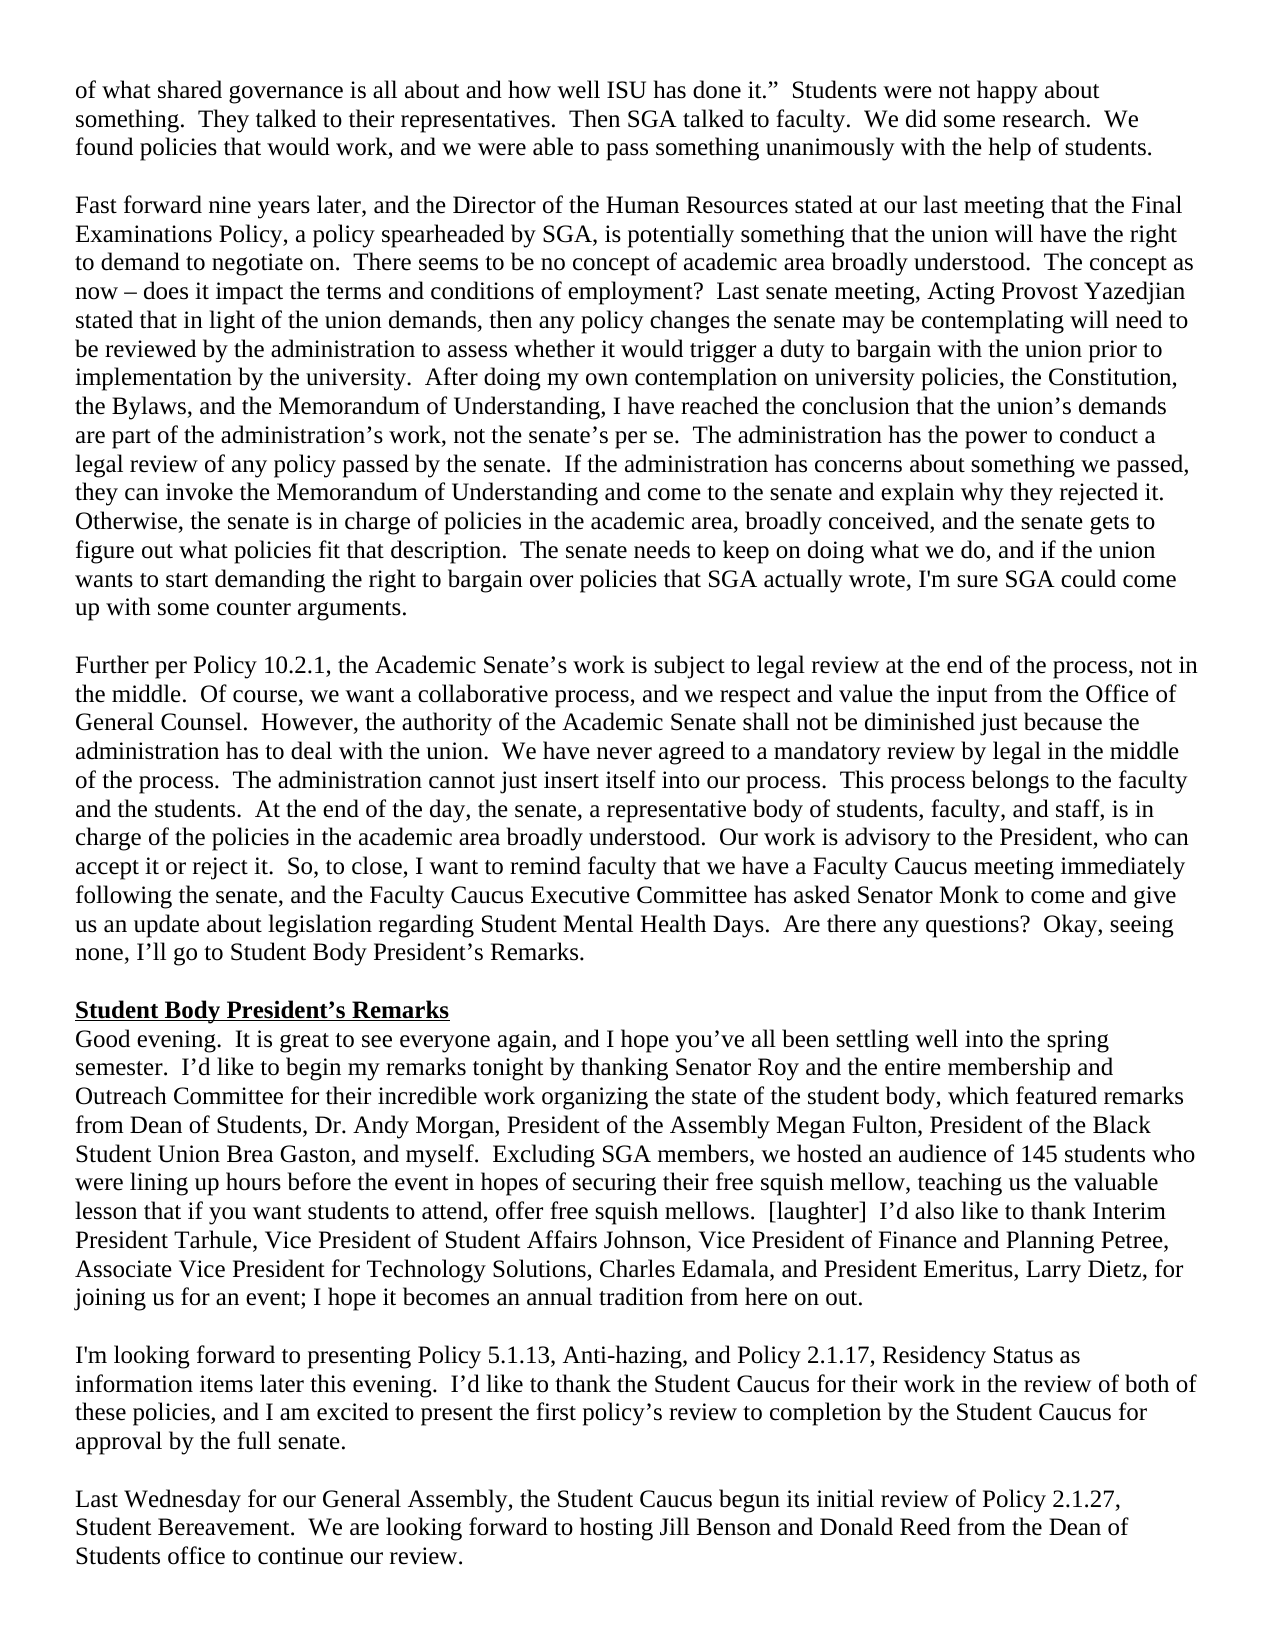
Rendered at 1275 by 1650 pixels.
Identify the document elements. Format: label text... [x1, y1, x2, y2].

text Last Wednesday for our General Assembly, the Student Caucus begun its initial review of Policy 2.1.27, Student Bereavement. We are looking forward to hosting Jill Benson and Donald Reed from the Dean of Students office to continue our review. [75, 1484, 1200, 1570]
text Fast forward nine years later, and the Director of the Human Resources stated at our last meeting that the Final Examinations Policy, a policy spearheaded by SGA, is potentially something that the union will have the right to demand to negotiate on. There seems to be no concept of academic area broadly understood. The concept as now – does it impact the terms and conditions of employment? Last senate meeting, Acting Provost Yazedjian stated that in light of the union demands, then any policy changes the senate may be contemplating will need to be reviewed by the administration to assess whether it would trigger a duty to bargain with the union prior to implementation by the university. After doing my own contemplation on university policies, the Constitution, the Bylaws, and the Memorandum of Understanding, I have reached the conclusion that the union’s demands are part of the administration’s work, not the senate’s per se. The administration has the power to conduct a legal review of any policy passed by the senate. If the administration has concerns about something we passed, they can invoke the Memorandum of Understanding and come to the senate and explain why they rejected it. Otherwise, the senate is in charge of policies in the academic area, broadly conceived, and the senate gets to figure out what policies fit that description. The senate needs to keep on doing what we do, and if the union wants to start demanding the right to bargain over policies that SGA actually wrote, I'm sure SGA could come up with some counter arguments. [75, 190, 1200, 621]
text Good evening. It is great to see everyone again, and I hope you’ve all been settling well into the spring semester. I’d like to begin my remarks tonight by thanking Senator Roy and the entire membership and Outreach Committee for their incredible work organizing the state of the student body, which featured remarks from Dean of Students, Dr. Andy Morgan, President of the Assembly Megan Fulton, President of the Black Student Union Brea Gaston, and myself. Excluding SGA members, we hosted an audience of 145 students who were lining up hours before the event in hopes of securing their free squish mellow, teaching us the valuable lesson that if you want students to attend, offer free squish mellows. [laughter] I’d also like to thank Interim President Tarhule, Vice President of Student Affairs Johnson, Vice President of Finance and Planning Petree, Associate Vice President for Technology Solutions, Charles Edamala, and President Emeritus, Larry Dietz, for joining us for an event; I hope it becomes an annual tradition from here on out. [75, 1024, 1200, 1311]
text I'm looking forward to presenting Policy 5.1.13, Anti-hazing, and Policy 2.1.17, Residency Status as information items later this evening. I’d like to thank the Student Caucus for their work in the review of both of these policies, and I am excited to present the first policy’s review to completion by the Student Caucus for approval by the full senate. [75, 1340, 1200, 1455]
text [75, 75, 1200, 161]
text Further per Policy 10.2.1, the Academic Senate’s work is subject to legal review at the end of the process, not in the middle. Of course, we want a collaborative process, and we respect and value the input from the Office of General Counsel. However, the authority of the Academic Senate shall not be diminished just because the administration has to deal with the union. We have never agreed to a mandatory review by legal in the middle of the process. The administration cannot just insert itself into our process. This process belongs to the faculty and the students. At the end of the day, the senate, a representative body of students, faculty, and staff, is in charge of the policies in the academic area broadly understood. Our work is advisory to the President, who can accept it or reject it. So, to close, I want to remind faculty that we have a Faculty Caucus meeting immediately following the senate, and the Faculty Caucus Executive Committee has asked Senator Monk to come and give us an update about legislation regarding Student Mental Health Days. Are there any questions? Okay, seeing none, I’ll go to Student Body President’s Remarks. [75, 650, 1200, 966]
text Student Body President’s Remarks [75, 995, 1200, 1024]
